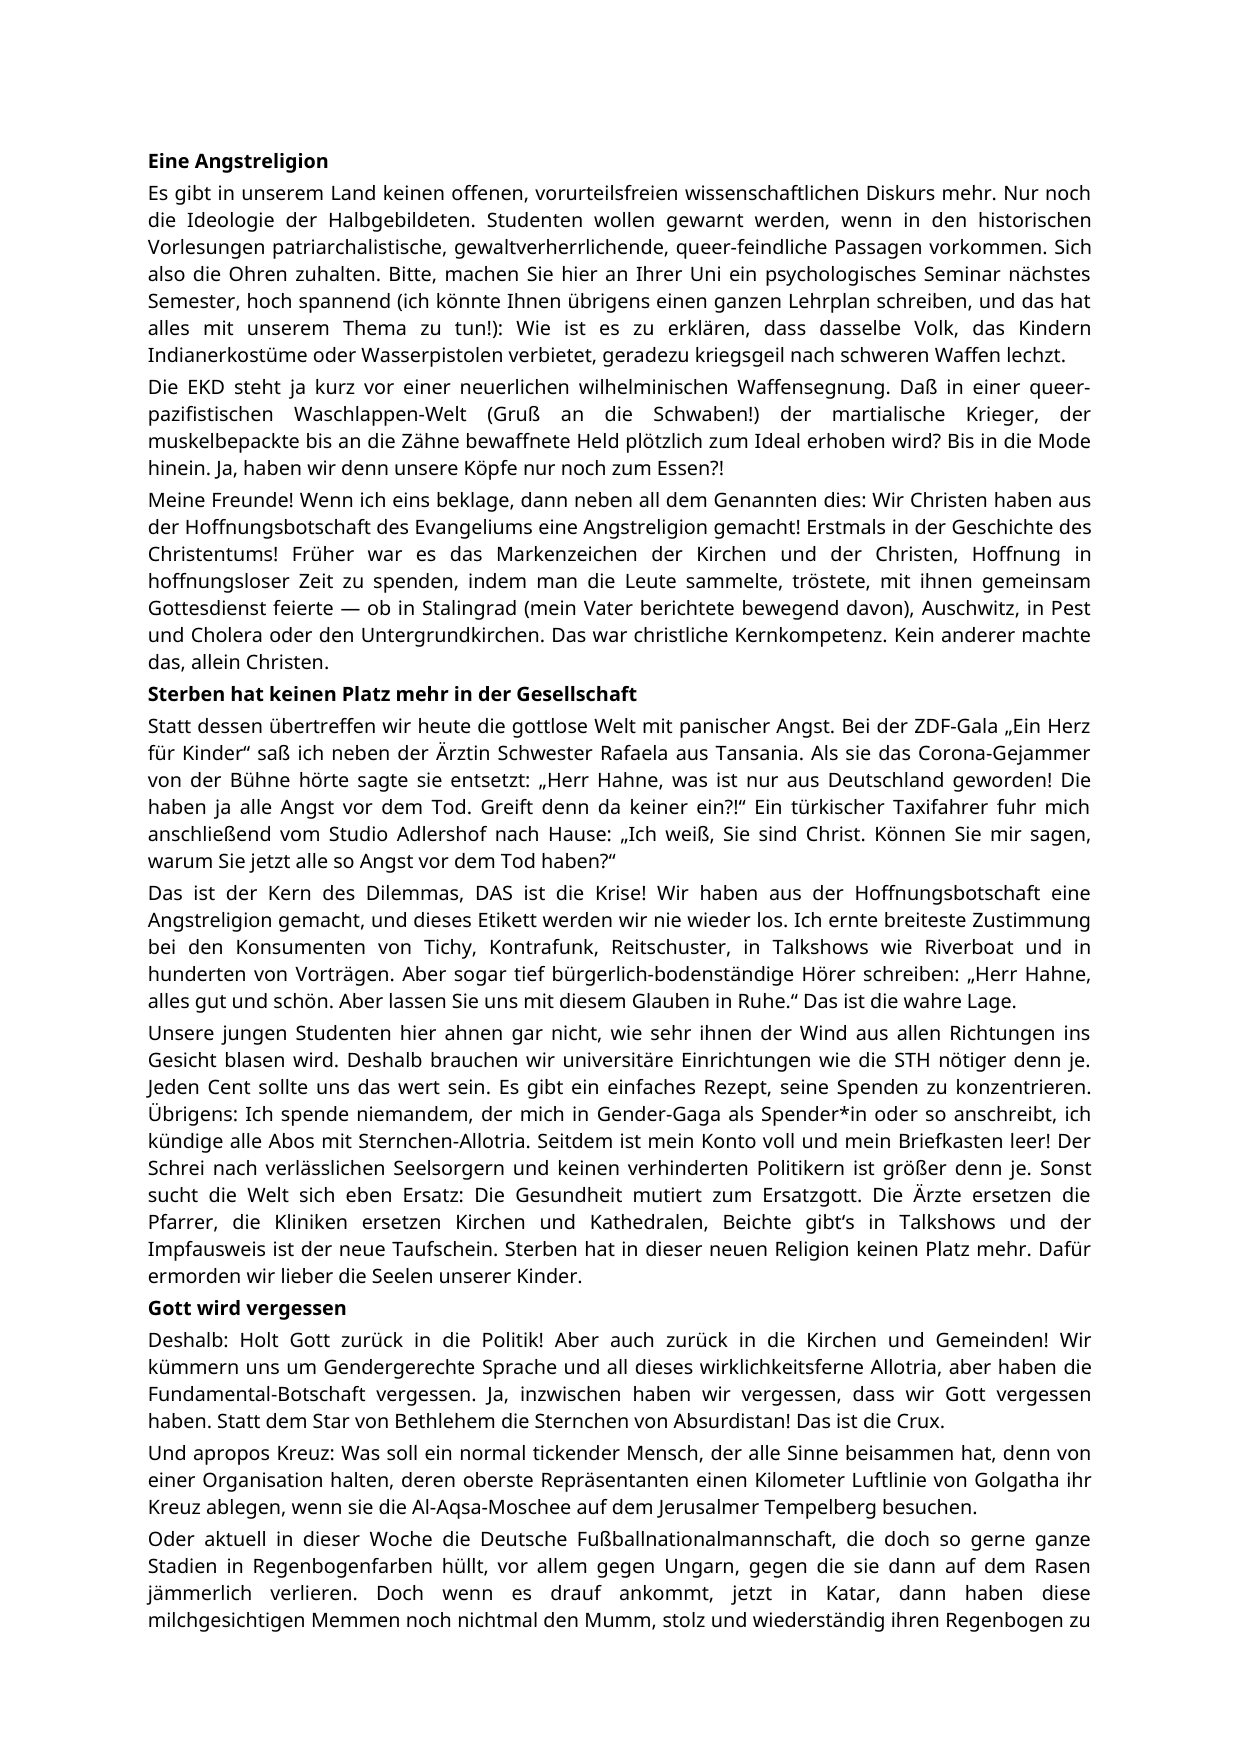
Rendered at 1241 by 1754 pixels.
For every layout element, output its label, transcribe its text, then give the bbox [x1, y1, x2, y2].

text Eine Angstreligion [148, 148, 1093, 174]
text Unsere jungen Studenten hier ahnen gar nicht, wie sehr ihnen der Wind aus allen Richtungen ins Gesicht blasen wird. Deshalb brauchen wir universitäre Einrichtungen wie die STH nötiger denn je. Jeden Cent sollte uns das wert sein. Es gibt ein einfaches Rezept, seine Spenden zu konzentrieren. Übrigens: Ich spende niemandem, der mich in Gender-Gaga als Spender*in oder so anschreibt, ich kündige alle Abos mit Sternchen-Allotria. Seitdem ist mein Konto voll und mein Briefkasten leer! Der Schrei nach verlässlichen Seelsorgern und keinen verhinderten Politikern ist größer denn je. Sonst sucht die Welt sich eben Ersatz: Die Gesundheit mutiert zum Ersatzgott. Die Ärzte ersetzen die Pfarrer, die Kliniken ersetzen Kirchen und Kathedralen, Beichte gibt‘s in Talkshows und der Impfausweis ist der neue Taufschein. Sterben hat in dieser neuen Religion keinen Platz mehr. Dafür ermorden wir lieber die Seelen unserer Kinder. [148, 1020, 1093, 1289]
text Sterben hat keinen Platz mehr in der Gesellschaft [148, 681, 1093, 708]
text Statt dessen übertreffen wir heute die gottlose Welt mit panischer Angst. Bei der ZDF-Gala „Ein Herz für Kinder“ saß ich neben der Ärztin Schwester Rafaela aus Tansania. Als sie das Corona-Gejammer von der Bühne hörte sagte sie entsetzt: „Herr Hahne, was ist nur aus Deutschland geworden! Die haben ja alle Angst vor dem Tod. Greift denn da keiner ein?!“ Ein türkischer Taxifahrer fuhr mich anschließend vom Studio Adlershof nach Hause: „Ich weiß, Sie sind Christ. Können Sie mir sagen, warum Sie jetzt alle so Angst vor dem Tod haben?“ [148, 713, 1093, 874]
text Es gibt in unserem Land keinen offenen, vorurteilsfreien wissenschaftlichen Diskurs mehr. Nur noch die Ideologie der Halbgebildeten. Studenten wollen gewarnt werden, wenn in den historischen Vorlesungen patriarchalistische, gewaltverherrlichende, queer-feindliche Passagen vorkommen. Sich also die Ohren zuhalten. Bitte, machen Sie hier an Ihrer Uni ein psychologisches Seminar nächstes Semester, hoch spannend (ich könnte Ihnen übrigens einen ganzen Lehrplan schreiben, und das hat alles mit unserem Thema zu tun!): Wie ist es zu erklären, dass dasselbe Volk, das Kindern Indianerkostüme oder Wasserpistolen verbietet, geradezu kriegsgeil nach schweren Waffen lechzt. [148, 180, 1093, 368]
text Und apropos Kreuz: Was soll ein normal tickender Mensch, der alle Sinne beisammen hat, denn von einer Organisation halten, deren oberste Repräsentanten einen Kilometer Luftlinie von Golgatha ihr Kreuz ablegen, wenn sie die Al-Aqsa-Moschee auf dem Jerusalmer Tempelberg besuchen. [148, 1440, 1093, 1521]
text Das ist der Kern des Dilemmas, DAS ist die Krise! Wir haben aus der Hoffnungsbotschaft eine Angstreligion gemacht, und dieses Etikett werden wir nie wieder los. Ich ernte breiteste Zustimmung bei den Konsumenten von Tichy, Kontrafunk, Reitschuster, in Talkshows wie Riverboat und in hunderten von Vorträgen. Aber sogar tief bürgerlich-bodenständige Hörer schreiben: „Herr Hahne, alles gut und schön. Aber lassen Sie uns mit diesem Glauben in Ruhe.“ Das ist die wahre Lage. [148, 880, 1093, 1014]
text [148, 1526, 1093, 1634]
text Meine Freunde! Wenn ich eins beklage, dann neben all dem Genannten dies: Wir Christen haben aus der Hoffnungsbotschaft des Evangeliums eine Angstreligion gemacht! Erstmals in der Geschichte des Christentums! Früher war es das Markenzeichen der Kirchen und der Christen, Hoffnung in hoffnungsloser Zeit zu spenden, indem man die Leute sammelte, tröstete, mit ihnen gemeinsam Gottesdienst feierte — ob in Stalingrad (mein Vater berichtete bewegend davon), Auschwitz, in Pest und Cholera oder den Untergrundkirchen. Das war christliche Kernkompetenz. Kein anderer machte das, allein Christen. [148, 487, 1093, 676]
text Deshalb: Holt Gott zurück in die Politik! Aber auch zurück in die Kirchen und Gemeinden! Wir kümmern uns um Gendergerechte Sprache und all dieses wirklichkeitsferne Allotria, aber haben die Fundamental-Botschaft vergessen. Ja, inzwischen haben wir vergessen, dass wir Gott vergessen haben. Statt dem Star von Bethlehem die Sternchen von Absurdistan! Das ist die Crux. [148, 1327, 1093, 1434]
text Die EKD steht ja kurz vor einer neuerlichen wilhelminischen Waffensegnung. Daß in einer queer-pazifistischen Waschlappen-Welt (Gruß an die Schwaben!) der martialische Krieger, der muskelbepackte bis an die Zähne bewaffnete Held plötzlich zum Ideal erhoben wird? Bis in die Mode hinein. Ja, haben wir denn unsere Köpfe nur noch zum Essen?! [148, 374, 1093, 482]
text Gott wird vergessen [148, 1294, 1093, 1322]
